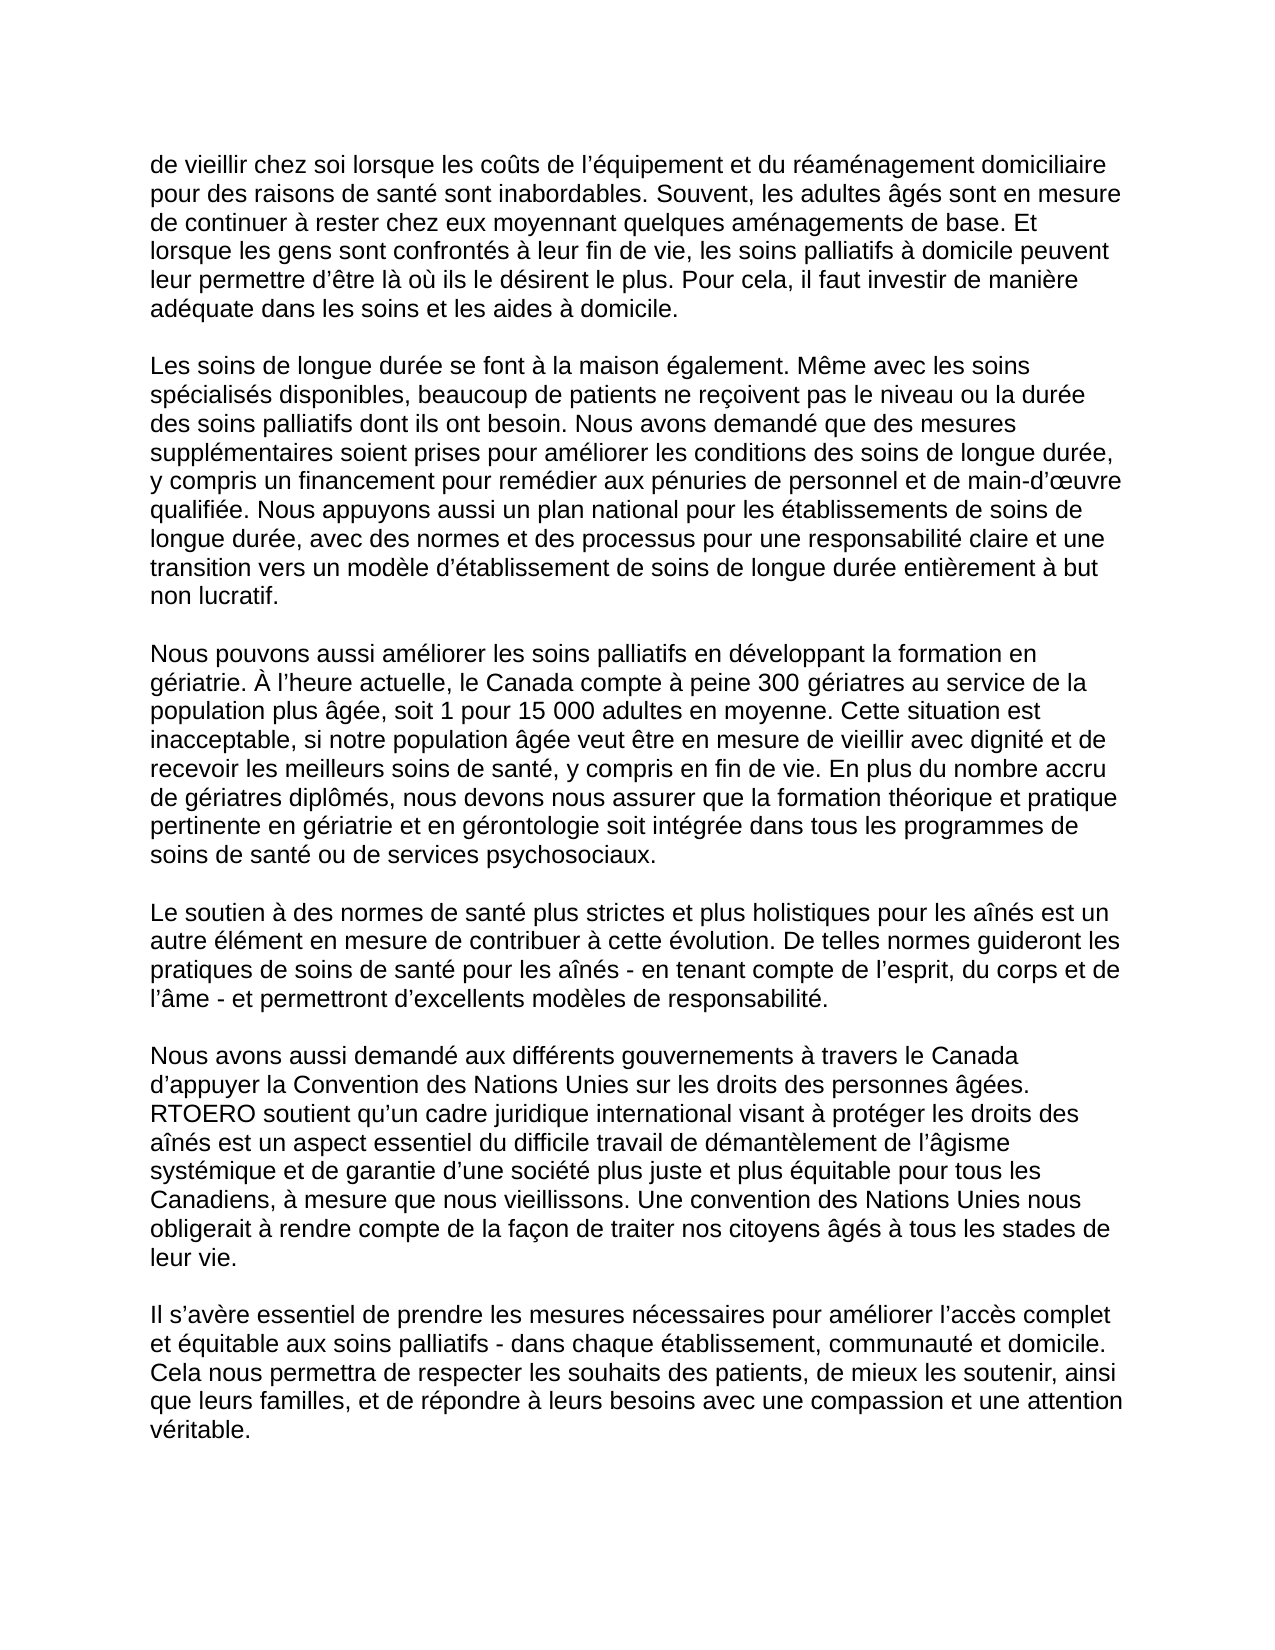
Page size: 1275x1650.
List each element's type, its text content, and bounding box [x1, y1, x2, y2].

text Nous avons aussi demandé aux différents gouvernements à travers le Canada d’appuyer la Convention des Nations Unies sur les droits des personnes âgées. RTOERO soutient qu’un cadre juridique international visant à protéger les droits des aînés est un aspect essentiel du difficile travail de démantèlement de l’âgisme systémique et de garantie d’une société plus juste et plus équitable pour tous les Canadiens, à mesure que nous vieillissons. Une convention des Nations Unies nous obligerait à rendre compte de la façon de traiter nos citoyens âgés à tous les stades de leur vie. [150, 1041, 1125, 1271]
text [150, 150, 1125, 322]
text Il s’avère essentiel de prendre les mesures nécessaires pour améliorer l’accès complet et équitable aux soins palliatifs - dans chaque établissement, communauté et domicile. Cela nous permettra de respecter les souhaits des patients, de mieux les soutenir, ainsi que leurs familles, et de répondre à leurs besoins avec une compassion et une attention véritable. [150, 1300, 1125, 1444]
text Nous pouvons aussi améliorer les soins palliatifs en développant la formation en gériatrie. À l’heure actuelle, le Canada compte à peine 300 gériatres au service de la population plus âgée, soit 1 pour 15 000 adultes en moyenne. Cette situation est inacceptable, si notre population âgée veut être en mesure de vieillir avec dignité et de recevoir les meilleurs soins de santé, y compris en fin de vie. En plus du nombre accru de gériatres diplômés, nous devons nous assurer que la formation théorique et pratique pertinente en gériatrie et en gérontologie soit intégrée dans tous les programmes de soins de santé ou de services psychosociaux. [150, 639, 1125, 869]
text Les soins de longue durée se font à la maison également. Même avec les soins spécialisés disponibles, beaucoup de patients ne reçoivent pas le niveau ou la durée des soins palliatifs dont ils ont besoin. Nous avons demandé que des mesures supplémentaires soient prises pour améliorer les conditions des soins de longue durée, y compris un financement pour remédier aux pénuries de personnel et de main-d’œuvre qualifiée. Nous appuyons aussi un plan national pour les établissements de soins de longue durée, avec des normes et des processus pour une responsabilité claire et une transition vers un modèle d’établissement de soins de longue durée entièrement à but non lucratif. [150, 351, 1125, 610]
text Le soutien à des normes de santé plus strictes et plus holistiques pour les aînés est un autre élément en mesure de contribuer à cette évolution. De telles normes guideront les pratiques de soins de santé pour les aînés - en tenant compte de l’esprit, du corps et de l’âme - et permettront d’excellents modèles de responsabilité. [150, 897, 1125, 1012]
